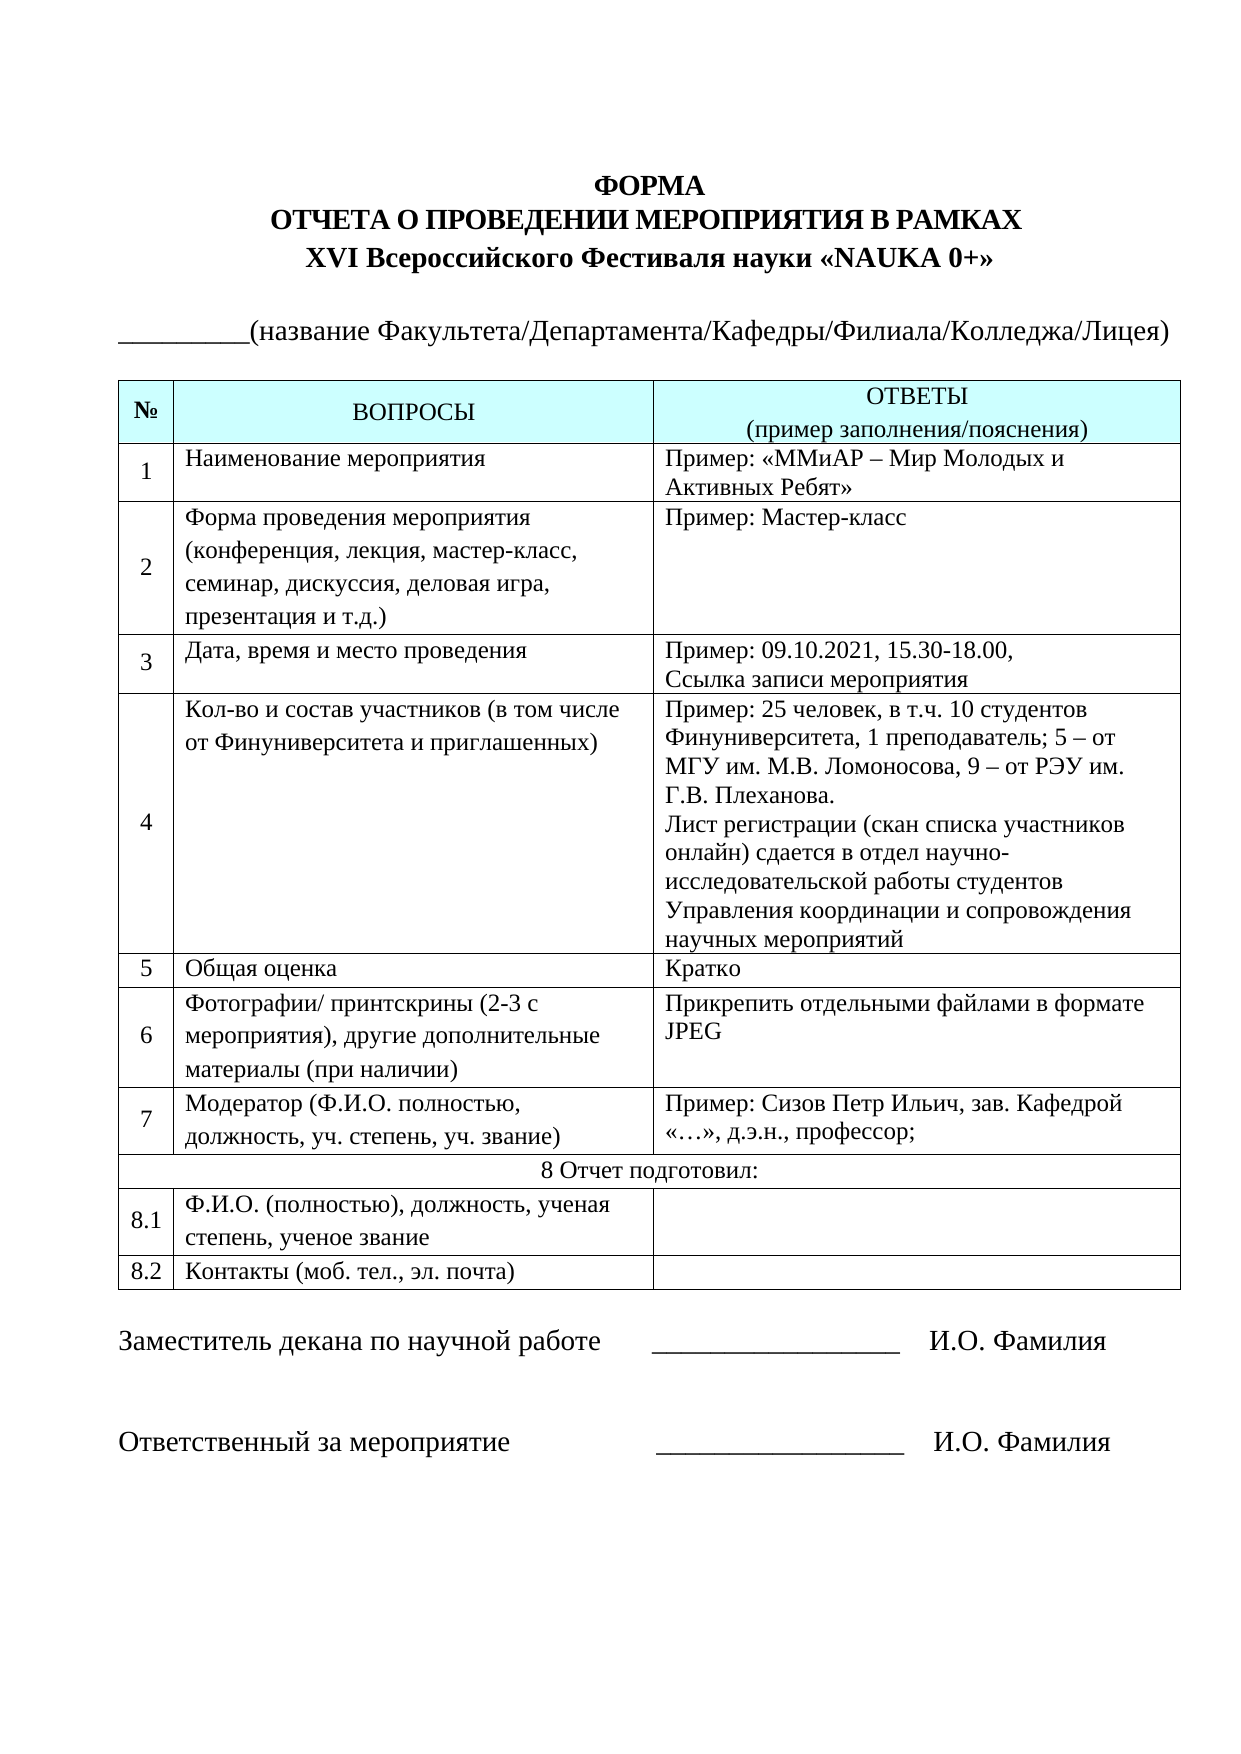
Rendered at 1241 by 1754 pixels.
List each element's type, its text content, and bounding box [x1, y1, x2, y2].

text ОТЧЕТА О ПРОВЕДЕНИИ МЕРОПРИЯТИЯ В РАМКАХ XVI Всероссийского Фестиваля науки «NAUKA 0+» [118, 202, 1181, 274]
table_cell 6 [119, 988, 173, 1087]
table_cell [654, 1256, 1180, 1289]
table_cell Пример: 25 человек, в т.ч. 10 студентов Финуниверситета, 1 преподаватель; 5 – от МГУ им. М.В. Ломоносова, 9 – от РЭУ им. Г.В. Плеханова. Лист регистрации (скан списка участников онлайн) сдается в отдел научно-исследовательской работы студентов Управления координации и сопровождения научных мероприятий [654, 694, 1180, 952]
table_header ОТВЕТЫ (пример заполнения/пояснения) [654, 381, 1180, 442]
table_cell Форма проведения мероприятия (конференция, лекция, мастер-класс, семинар, дискуссия, деловая игра, презентация и т.д.) [174, 502, 653, 634]
table_cell Общая оценка [174, 954, 653, 987]
table_cell Кол-во и состав участников (в том числе от Финуниверситета и приглашенных) [174, 694, 653, 952]
table_header № [119, 381, 173, 442]
table_cell Ф.И.О. (полностью), должность, ученая степень, ученое звание [174, 1189, 653, 1255]
table_cell 7 [119, 1088, 173, 1154]
table_cell 3 [119, 635, 173, 693]
table_cell 8 Отчет подготовил: [119, 1155, 1180, 1188]
table_cell Наименование мероприятия [174, 444, 653, 501]
table_cell Пример: 09.10.2021, 15.30-18.00, Ссылка записи мероприятия [654, 635, 1180, 693]
table_cell 8.1 [119, 1189, 173, 1255]
table_cell Пример: Мастер-класс [654, 502, 1180, 634]
table_cell 1 [119, 444, 173, 501]
text ФОРМА [118, 168, 1181, 202]
table_cell Кратко [654, 954, 1180, 987]
table_cell 2 [119, 502, 173, 634]
table_cell Дата, время и место проведения [174, 635, 653, 693]
table_header ВОПРОСЫ [174, 381, 653, 442]
table_cell Прикрепить отдельными файлами в формате JPEG [654, 988, 1180, 1087]
table_cell Контакты (моб. тел., эл. почта) [174, 1256, 653, 1289]
table_cell 4 [119, 694, 173, 952]
text _________(название Факультета/Департамента/Кафедры/Филиала/Колледжа/Лицея) [118, 313, 1181, 346]
table_cell 8.2 [119, 1256, 173, 1289]
table_cell Модератор (Ф.И.О. полностью, должность, уч. степень, уч. звание) [174, 1088, 653, 1154]
table_cell [654, 1189, 1180, 1255]
text Ответственный за мероприятие _________________ И.О. Фамилия [118, 1424, 1181, 1458]
table_cell 5 [119, 954, 173, 987]
table_cell Пример: Сизов Петр Ильич, зав. Кафедрой «…», д.э.н., профессор; [654, 1088, 1180, 1154]
table_cell Фотографии/ принтскрины (2-3 с мероприятия), другие дополнительные материалы (при наличии) [174, 988, 653, 1087]
text Заместитель декана по научной работе _________________ И.О. Фамилия [118, 1323, 1181, 1357]
table_cell Пример: «ММиАР – Мир Молодых и Активных Ребят» [654, 444, 1180, 501]
